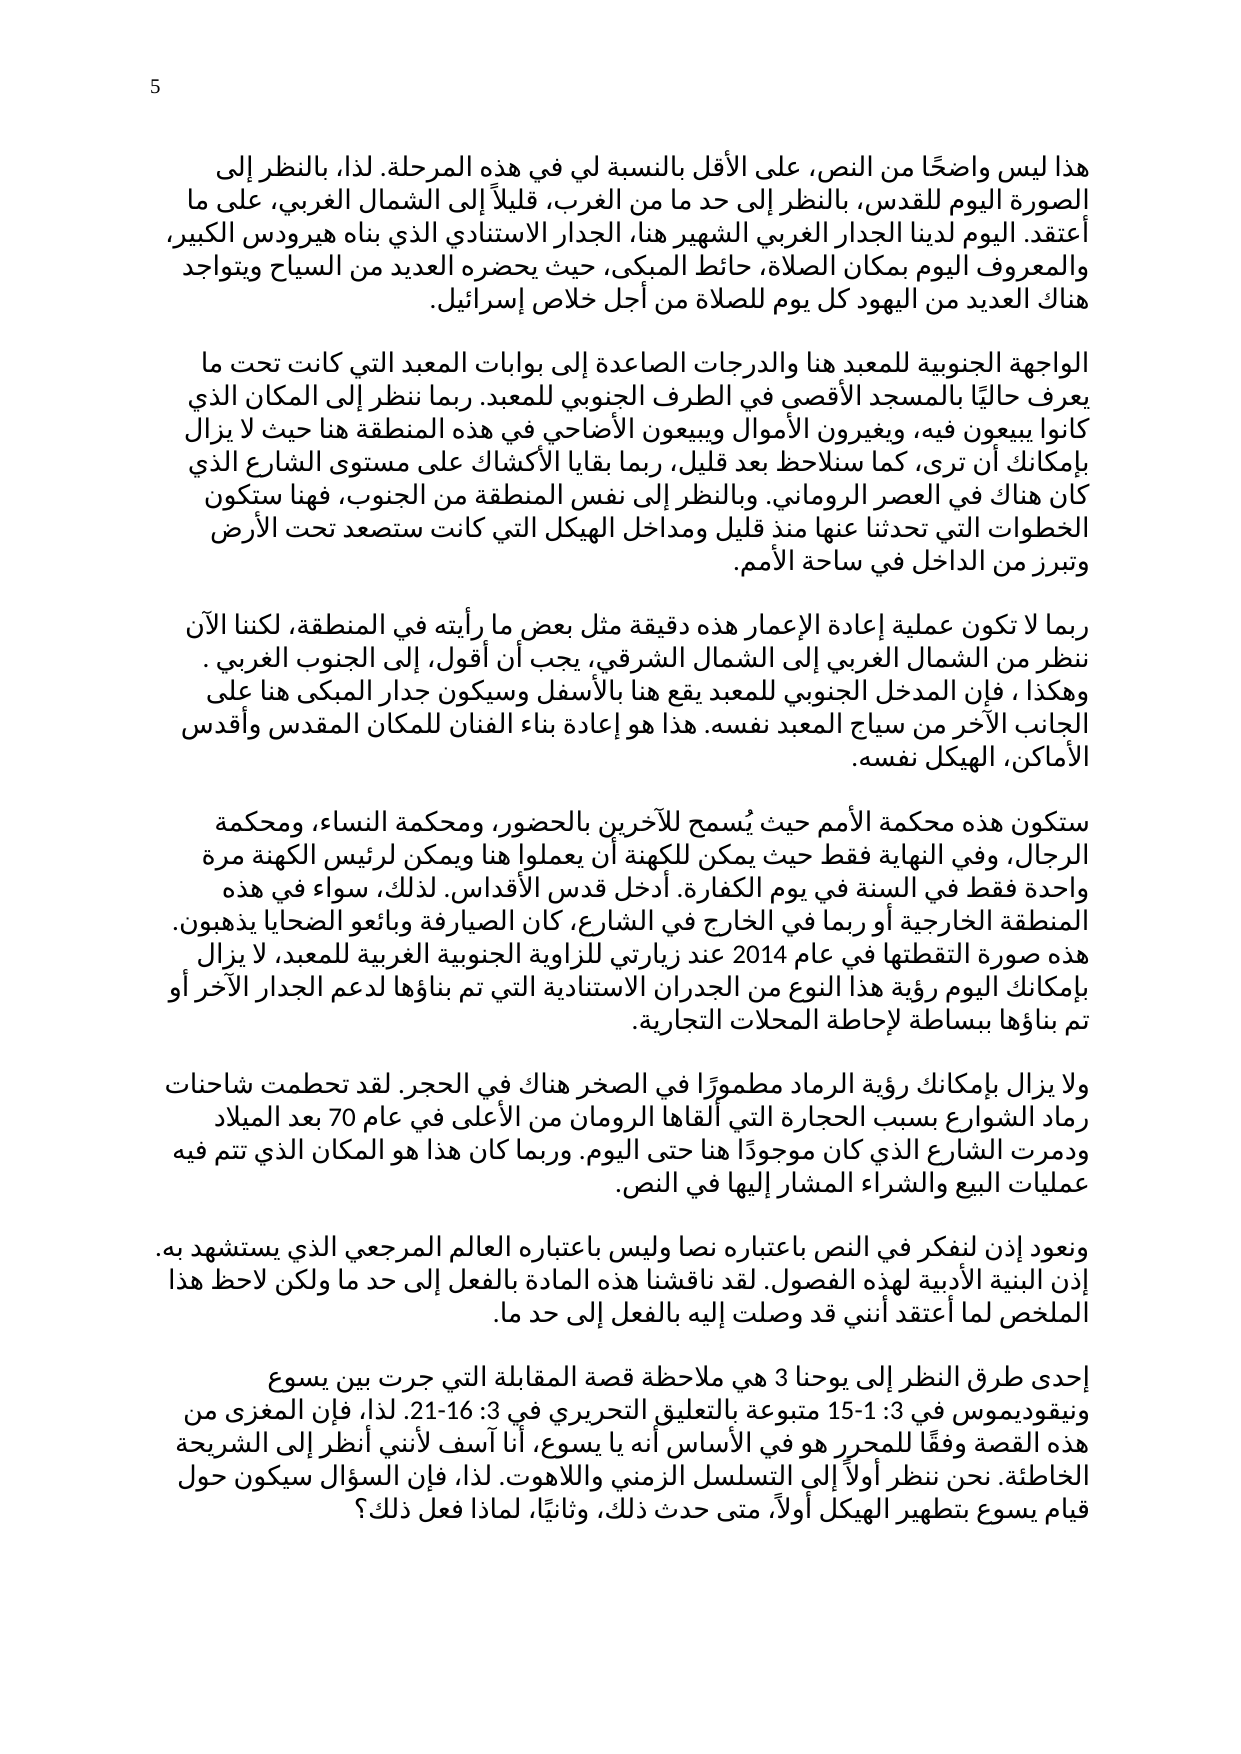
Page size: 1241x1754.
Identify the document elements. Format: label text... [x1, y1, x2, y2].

text ستكون هذه محكمة الأمم حيث يُسمح للآخرين بالحضور، ومحكمة النساء، ومحكمة الرجال، وفي النهاية فقط حيث يمكن للكهنة أن يعملوا هنا ويمكن لرئيس الكهنة مرة واحدة فقط في السنة في يوم الكفارة. أدخل قدس الأقداس. لذلك، سواء في هذه المنطقة الخارجية أو ربما في الخارج في الشارع، كان الصيارفة وبائعو الضحايا يذهبون. هذه صورة التقطتها في عام 2014 عند زيارتي للزاوية الجنوبية الغربية للمعبد، لا يزال بإمكانك اليوم رؤية هذا النوع من الجدران الاستنادية التي تم بناؤها لدعم الجدار الآخر أو تم بناؤها ببساطة لإحاطة المحلات التجارية. [150, 805, 1090, 1036]
text ربما لا تكون عملية إعادة الإعمار هذه دقيقة مثل بعض ما رأيته في المنطقة، لكننا الآن ننظر من الشمال الغربي إلى الشمال الشرقي، يجب أن أقول، إلى الجنوب الغربي . وهكذا ، فإن المدخل الجنوبي للمعبد يقع هنا بالأسفل وسيكون جدار المبكى هنا على الجانب الآخر من سياج المعبد نفسه. هذا هو إعادة بناء الفنان للمكان المقدس وأقدس الأماكن، الهيكل نفسه. [150, 608, 1090, 774]
text ونعود إذن لنفكر في النص باعتباره نصا وليس باعتباره العالم المرجعي الذي يستشهد به. إذن البنية الأدبية لهذه الفصول. لقد ناقشنا هذه المادة بالفعل إلى حد ما ولكن لاحظ هذا الملخص لما أعتقد أنني قد وصلت إليه بالفعل إلى حد ما. [150, 1230, 1090, 1329]
text الواجهة الجنوبية للمعبد هنا والدرجات الصاعدة إلى بوابات المعبد التي كانت تحت ما يعرف حاليًا بالمسجد الأقصى في الطرف الجنوبي للمعبد. ربما ننظر إلى المكان الذي كانوا يبيعون فيه، ويغيرون الأموال ويبيعون الأضاحي في هذه المنطقة هنا حيث لا يزال بإمكانك أن ترى، كما سنلاحظ بعد قليل، ربما بقايا الأكشاك على مستوى الشارع الذي كان هناك في العصر الروماني. وبالنظر إلى نفس المنطقة من الجنوب، فهنا ستكون الخطوات التي تحدثنا عنها منذ قليل ومداخل الهيكل التي كانت ستصعد تحت الأرض وتبرز من الداخل في ساحة الأمم. [150, 346, 1090, 577]
text هذا ليس واضحًا من النص، على الأقل بالنسبة لي في هذه المرحلة. لذا، بالنظر إلى الصورة اليوم للقدس، بالنظر إلى حد ما من الغرب، قليلاً إلى الشمال الغربي، على ما أعتقد. اليوم لدينا الجدار الغربي الشهير هنا، الجدار الاستنادي الذي بناه هيرودس الكبير، والمعروف اليوم بمكان الصلاة، حائط المبكى، حيث يحضره العديد من السياح ويتواجد هناك العديد من اليهود كل يوم للصلاة من أجل خلاص إسرائيل. [150, 150, 1090, 315]
text إحدى طرق النظر إلى يوحنا 3 هي ملاحظة قصة المقابلة التي جرت بين يسوع ونيقوديموس في 3: 1-15 متبوعة بالتعليق التحريري في 3: 16-21. لذا، فإن المغزى من هذه القصة وفقًا للمحرر هو في الأساس أنه يا يسوع، أنا آسف لأنني أنظر إلى الشريحة الخاطئة. نحن ننظر أولاً إلى التسلسل الزمني واللاهوت. لذا، فإن السؤال سيكون حول قيام يسوع بتطهير الهيكل أولاً، متى حدث ذلك، وثانيًا، لماذا فعل ذلك؟ [150, 1361, 1090, 1526]
text ولا يزال بإمكانك رؤية الرماد مطمورًا في الصخر هناك في الحجر. لقد تحطمت شاحنات رماد الشوارع بسبب الحجارة التي ألقاها الرومان من الأعلى في عام 70 بعد الميلاد ودمرت الشارع الذي كان موجودًا هنا حتى اليوم. وربما كان هذا هو المكان الذي تتم فيه عمليات البيع والشراء المشار إليها في النص. [150, 1067, 1090, 1199]
